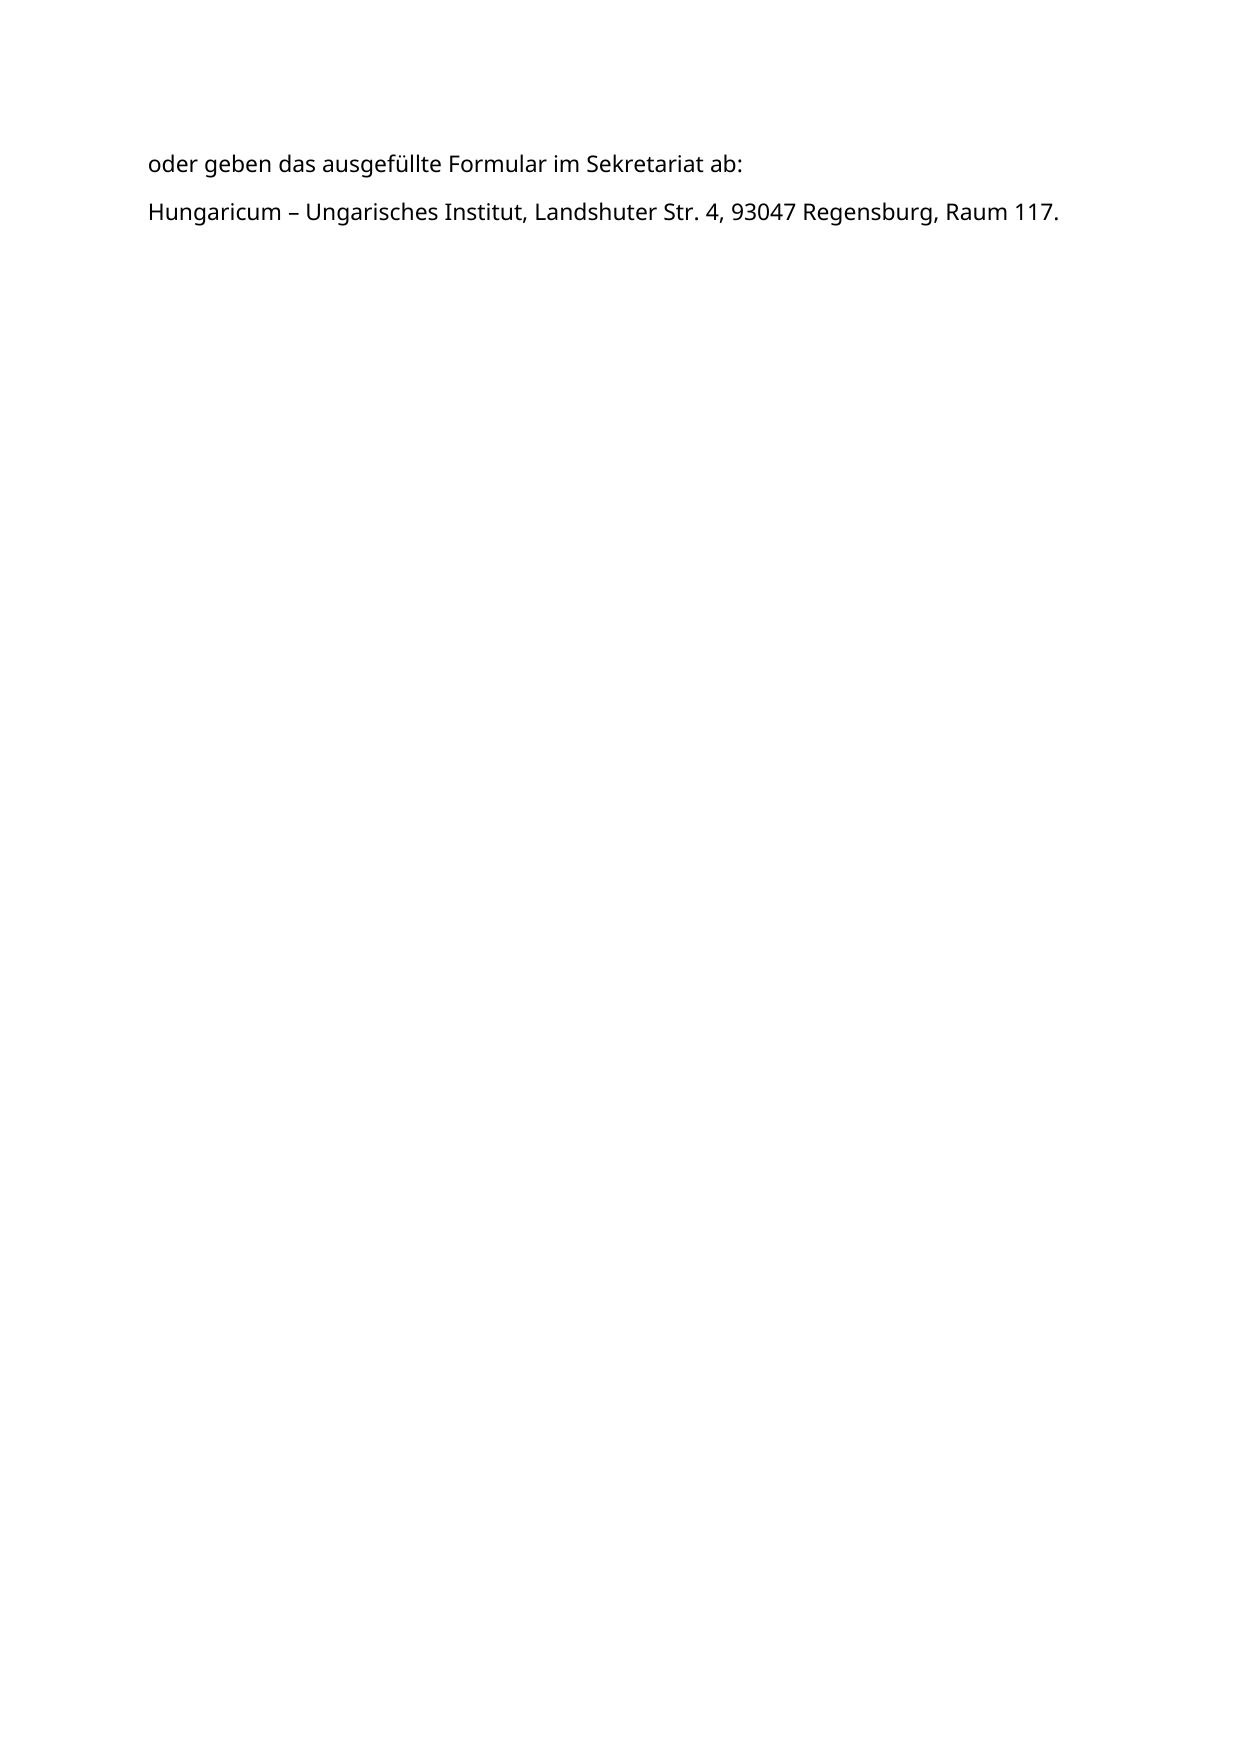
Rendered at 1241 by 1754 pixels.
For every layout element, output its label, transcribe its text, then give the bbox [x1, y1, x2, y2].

text oder geben das ausgefüllte Formular im Sekretariat ab: [148, 148, 1093, 179]
text Hungaricum – Ungarisches Institut, Landshuter Str. 4, 93047 Regensburg, Raum 117. [148, 196, 1093, 227]
